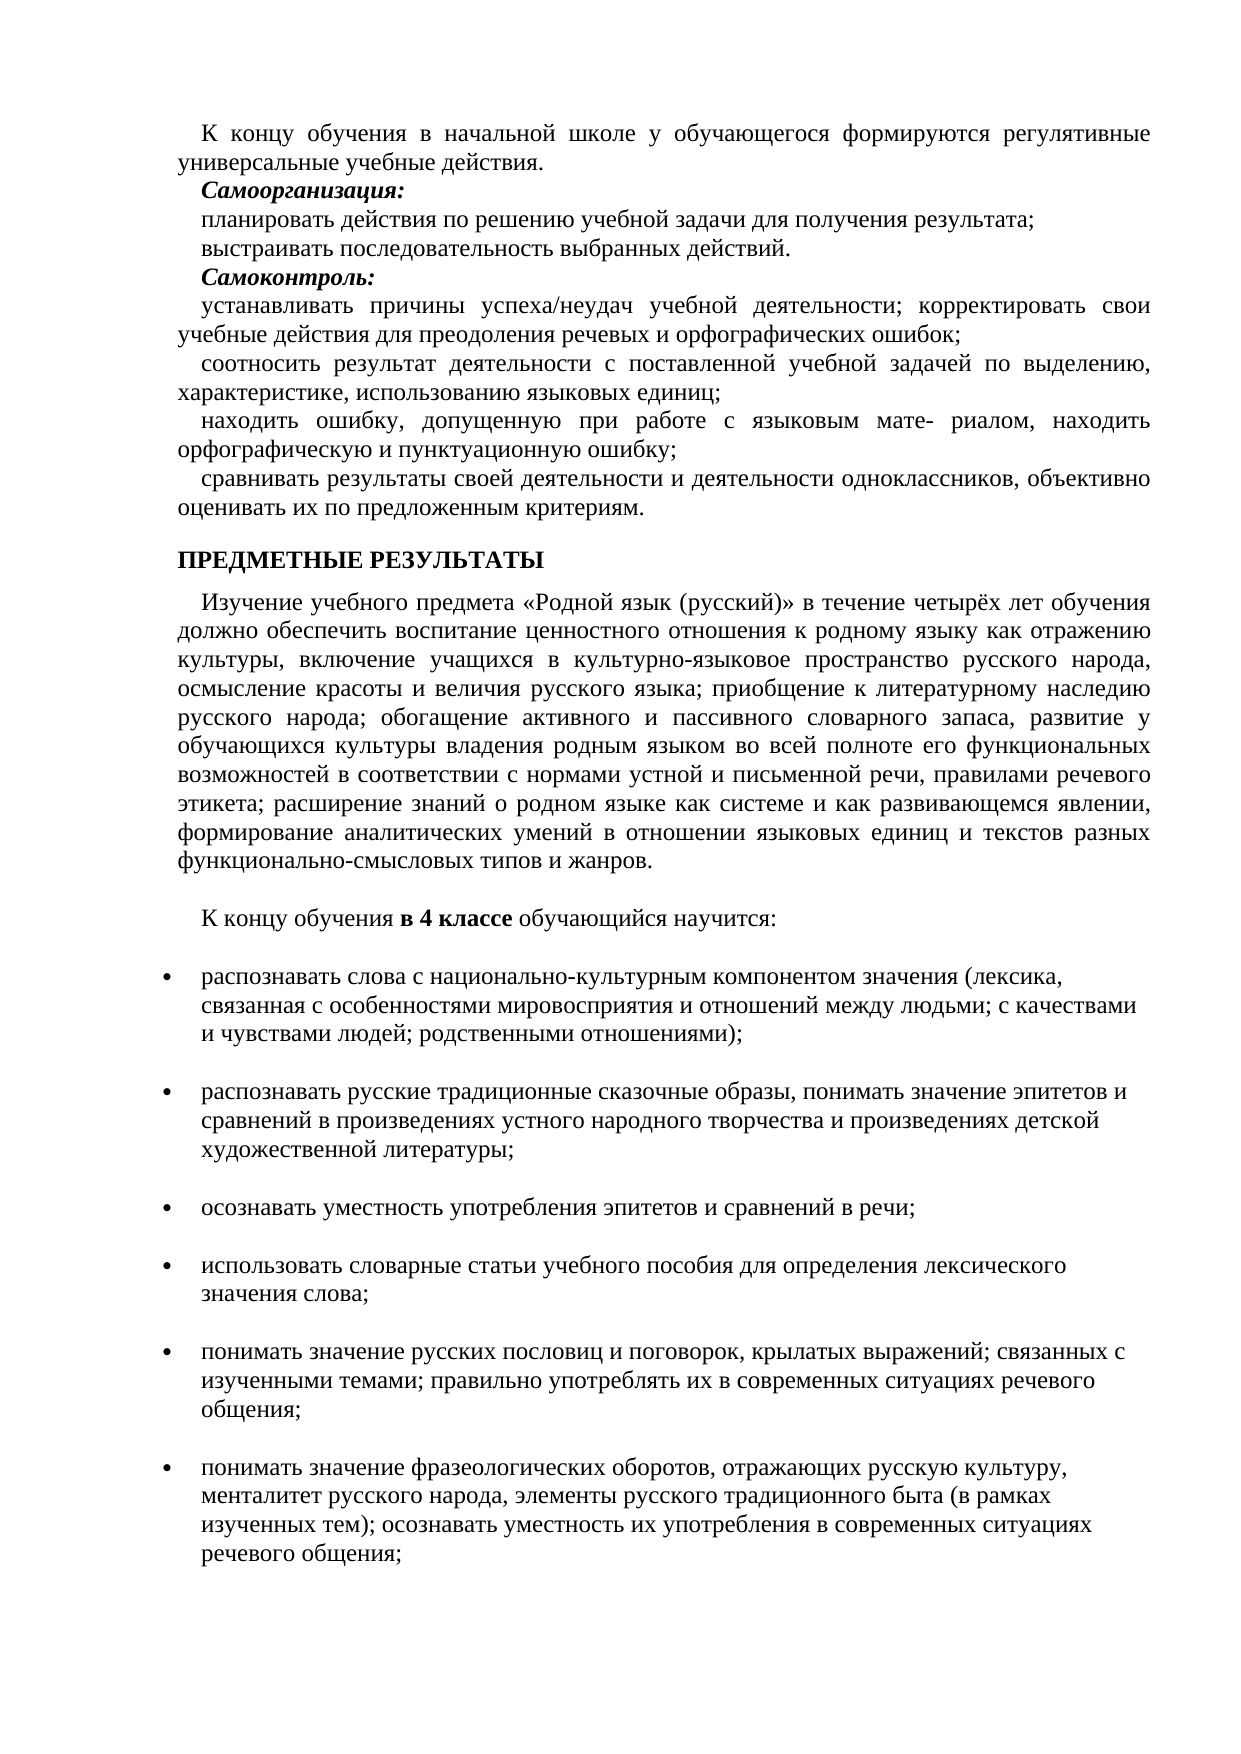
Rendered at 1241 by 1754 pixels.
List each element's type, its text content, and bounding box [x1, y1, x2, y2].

text находить ошибку, допущенную при работе с языковым мате- риалом, находить орфографическую и пунктуационную ошибку; [177, 406, 1152, 463]
text выстраивать последовательность выбранных действий. [177, 233, 1152, 262]
text Самоконтроль: [177, 262, 1152, 291]
list понимать значение фразеологических оборотов, отражающих русскую культуру, менталитет русского народа, элементы русского традиционного быта (в рамках изученных тем); осознавать уместность их употребления в современных ситуациях речевого общения; [163, 1452, 1152, 1567]
text Самоорганизация: [177, 176, 1152, 204]
text соотносить результат деятельности с поставленной учебной задачей по выделению, характеристике, использованию языковых единиц; [177, 348, 1152, 406]
text сравнивать результаты своей деятельности и деятельности одноклассников, объективно оценивать их по предложенным критериям. [177, 463, 1152, 521]
text К концу обучения в начальной школе у обучающегося формируются регулятивные универсальные учебные действия. [177, 118, 1152, 176]
text К концу обучения в 4 классе обучающийся научится: [177, 903, 1152, 932]
list использовать словарные статьи учебного пособия для определения лексического значения слова; [163, 1250, 1152, 1307]
list распознавать русские традиционные сказочные образы, понимать значение эпитетов и сравнений в произведениях устного народного творчества и произведениях детской художественной литературы; [163, 1076, 1152, 1163]
text планировать действия по решению учебной задачи для получения результата; [177, 204, 1152, 233]
list понимать значение русских пословиц и поговорок, крылатых выражений; связанных с изученными темами; правильно употреблять их в современных ситуациях речевого общения; [163, 1336, 1152, 1423]
text ПРЕДМЕТНЫЕ РЕЗУЛЬТАТЫ [177, 546, 1152, 574]
text устанавливать причины успеха/неудач учебной деятельности; корректировать свои учебные действия для преодоления речевых и орфографических ошибок; [177, 291, 1152, 348]
list осознавать уместность употребления эпитетов и сравнений в речи; [163, 1192, 1152, 1221]
list распознавать слова с национально-культурным компонентом значения (лексика, связанная с особенностями мировосприятия и отношений между людьми; с качествами и чувствами людей; родственными отношениями); [163, 961, 1152, 1047]
text Изучение учебного предмета «Родной язык (русский)» в течение четырёх лет обучения должно обеспечить воспитание ценностного отношения к родному языку как отражению культуры, включение учащихся в культурно-языковое пространство русского народа, осмысление красоты и величия русского языка; приобщение к литературному наследию русского народа; обогащение активного и пассивного словарного запаса, развитие у обучающихся культуры владения родным языком во всей полноте его функциональных возможностей в соответствии с нормами устной и письменной речи, правилами речевого этикета; расширение знаний о родном языке как системе и как развивающемся явлении, формирование аналитических умений в отношении языковых единиц и текстов разных функционально-смысловых типов и жанров. [177, 587, 1152, 874]
